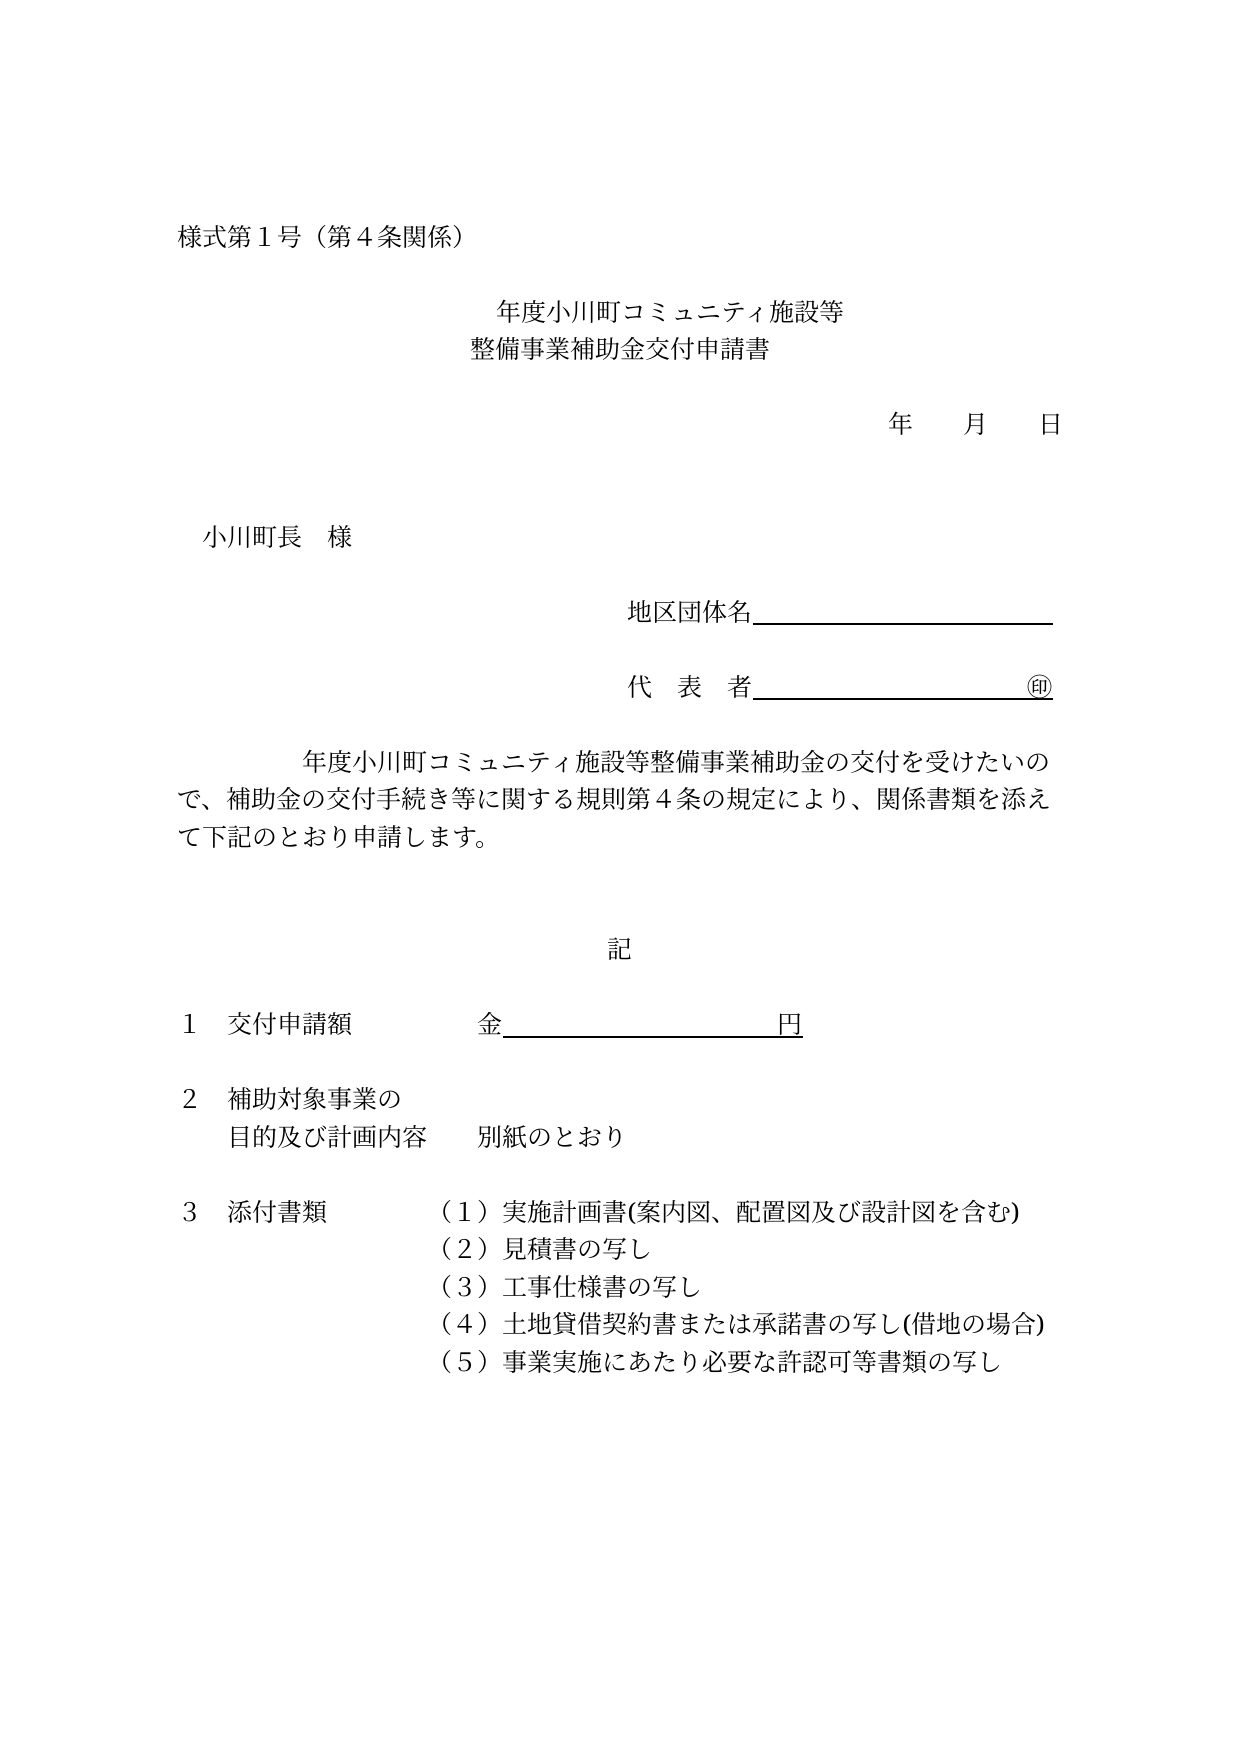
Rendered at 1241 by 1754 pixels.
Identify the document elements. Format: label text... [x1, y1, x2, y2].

text 小川町長 様 [177, 517, 1063, 554]
text 整備事業補助金交付申請書 [177, 329, 1063, 367]
text （４）土地貸借契約書または承諾書の写し(借地の場合) [177, 1304, 1063, 1342]
text 記 [177, 929, 1063, 967]
text （２）見積書の写し [177, 1229, 1063, 1267]
text 目的及び計画内容 別紙のとおり [177, 1117, 1063, 1154]
text 年 月 日 [177, 404, 1063, 442]
text 代 表 者 ㊞ [177, 667, 1063, 704]
text 地区団体名 [177, 592, 1063, 629]
text で、補助金の交付手続き等に関する規則第４条の規定により、関係書類を添え [177, 779, 1063, 817]
text 様式第１号（第４条関係） [177, 217, 1063, 254]
text ３ 添付書類 （１）実施計画書(案内図、配置図及び設計図を含む) [177, 1192, 1063, 1229]
text 年度小川町コミュニティ施設等整備事業補助金の交付を受けたいの [177, 742, 1063, 779]
text ２ 補助対象事業の [177, 1079, 1063, 1117]
text （３）工事仕様書の写し [177, 1267, 1063, 1304]
text １ 交付申請額 金 円 [177, 1004, 1063, 1042]
text 年度小川町コミュニティ施設等 [177, 292, 1063, 329]
text て下記のとおり申請します。 [177, 817, 1063, 854]
text （５）事業実施にあたり必要な許認可等書類の写し [177, 1342, 1063, 1379]
